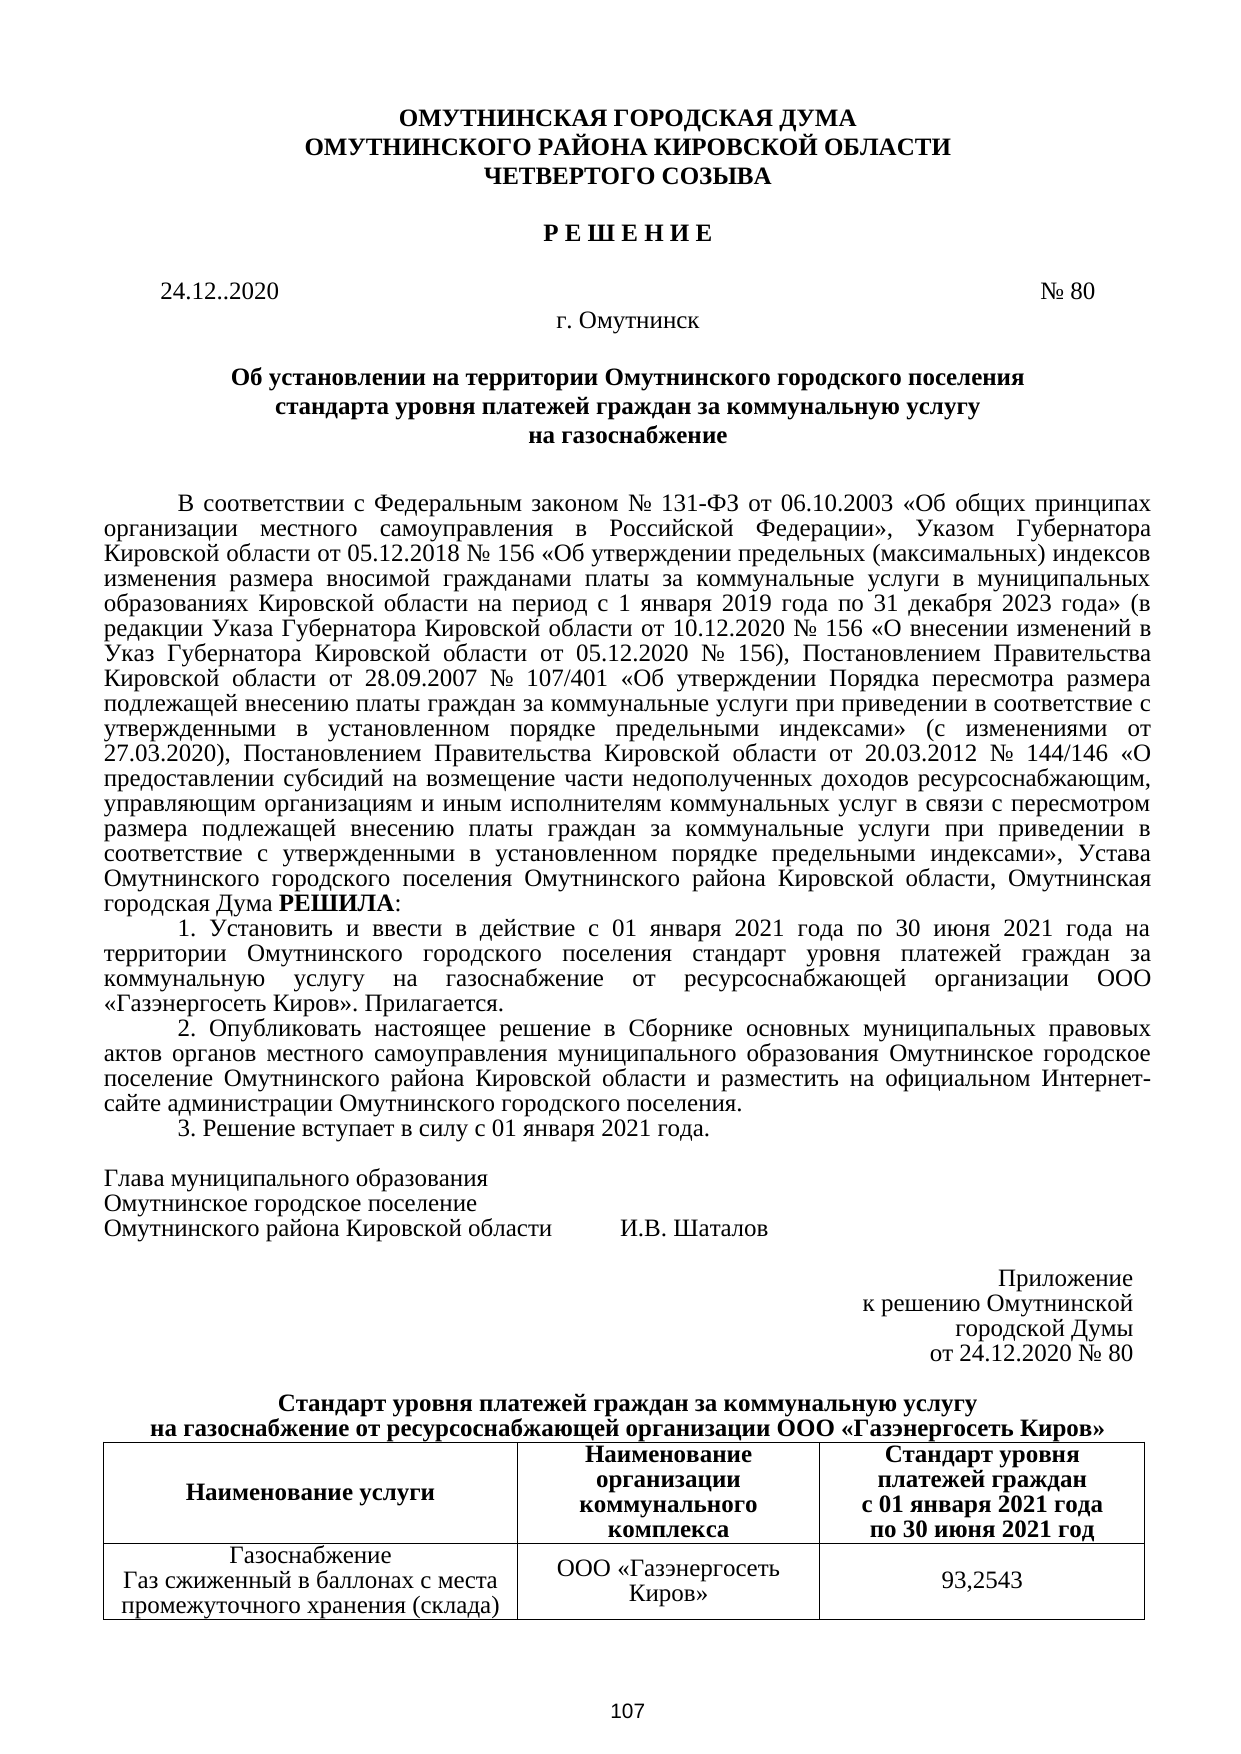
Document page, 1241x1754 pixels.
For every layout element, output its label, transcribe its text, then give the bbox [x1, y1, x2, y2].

text Р Е Ш Е Н И Е [103, 218, 1152, 247]
text Глава муниципального образования [103, 1167, 1171, 1192]
text 2. Опубликовать настоящее решение в Сборнике основных муниципальных правовых актов органов местного самоуправления муниципального образования Омутнинское городское поселение Омутнинского района Кировской области и разместить на официальном Интернет-сайте администрации Омутнинского городского поселения. [103, 1017, 1152, 1117]
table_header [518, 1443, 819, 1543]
text 1. Установить и ввести в действие с 01 января 2021 года по 30 июня 2021 года на территории Омутнинского городского поселения стандарт уровня платежей граждан за коммунальную услугу на газоснабжение от ресурсоснабжающей организации ООО «Газэнергосеть Киров». Прилагается. [103, 917, 1152, 1017]
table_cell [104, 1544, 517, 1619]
text на газоснабжение от ресурсоснабжающей организации ООО «Газэнергосеть Киров» [103, 1417, 1152, 1442]
text ОМУТНИНСКОГО РАЙОНА КИРОВСКОЙ ОБЛАСТИ [103, 132, 1152, 161]
text 3. Решение вступает в силу с 01 января 2021 года. [103, 1117, 1152, 1142]
text г. Омутнинск [103, 305, 1152, 333]
text Приложение [103, 1267, 1133, 1292]
text от 24.12.2020 № 80 [103, 1342, 1133, 1367]
text ОМУТНИНСКАЯ ГОРОДСКАЯ ДУМА [103, 103, 1152, 132]
text В соответствии с Федеральным законом № 131-ФЗ от 06.10.2003 «Об общих принципах организации местного самоуправления в Российской Федерации», Указом Губернатора Кировской области от 05.12.2018 № 156 «Об утверждении предельных (максимальных) индексов изменения размера вносимой гражданами платы за коммунальные услуги в муниципальных образованиях Кировской области на период с 1 января 2019 года по 31 декабря 2023 года» (в редакции Указа Губернатора Кировской области от 10.12.2020 № 156 «О внесении изменений в Указ Губернатора Кировской области от 05.12.2020 № 156), Постановлением Правительства Кировской области от 28.09.2007 № 107/401 «Об утверждении Порядка пересмотра размера подлежащей внесению платы граждан за коммунальные услуги при приведении в соответствие с утвержденными в установленном порядке предельными индексами» (с изменениями от 27.03.2020), Постановлением Правительства Кировской области от 20.03.2012 № 144/146 «О предоставлении субсидий на возмещение части недополученных доходов ресурсоснабжающим, управляющим организациям и иным исполнителям коммунальных услуг в связи с пересмотром размера подлежащей внесению платы граждан за коммунальные услуги при приведении в соответствие с утвержденными в установленном порядке предельными индексами», Устава Омутнинского городского поселения Омутнинского района Кировской области, Омутнинская городская Дума РЕШИЛА: [103, 492, 1152, 917]
text Омутнинское городское поселение [103, 1192, 1171, 1217]
text Стандарт уровня платежей граждан за коммунальную услугу [103, 1392, 1152, 1417]
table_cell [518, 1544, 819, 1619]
text стандарта уровня платежей граждан за коммунальную услугу [103, 391, 1152, 420]
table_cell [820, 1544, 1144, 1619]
text Омутнинского района Кировской области И.В. Шаталов [103, 1217, 1171, 1242]
text на газоснабжение [103, 420, 1152, 448]
text ЧЕТВЕРТОГО СОЗЫВА [103, 161, 1152, 190]
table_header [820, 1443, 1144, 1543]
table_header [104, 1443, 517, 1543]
text к решению Омутнинской [103, 1292, 1133, 1317]
text Об установлении на территории Омутнинского городского поселения [103, 362, 1152, 391]
text городской Думы [103, 1317, 1133, 1342]
text 24.12..2020 № 80 [103, 276, 1152, 305]
